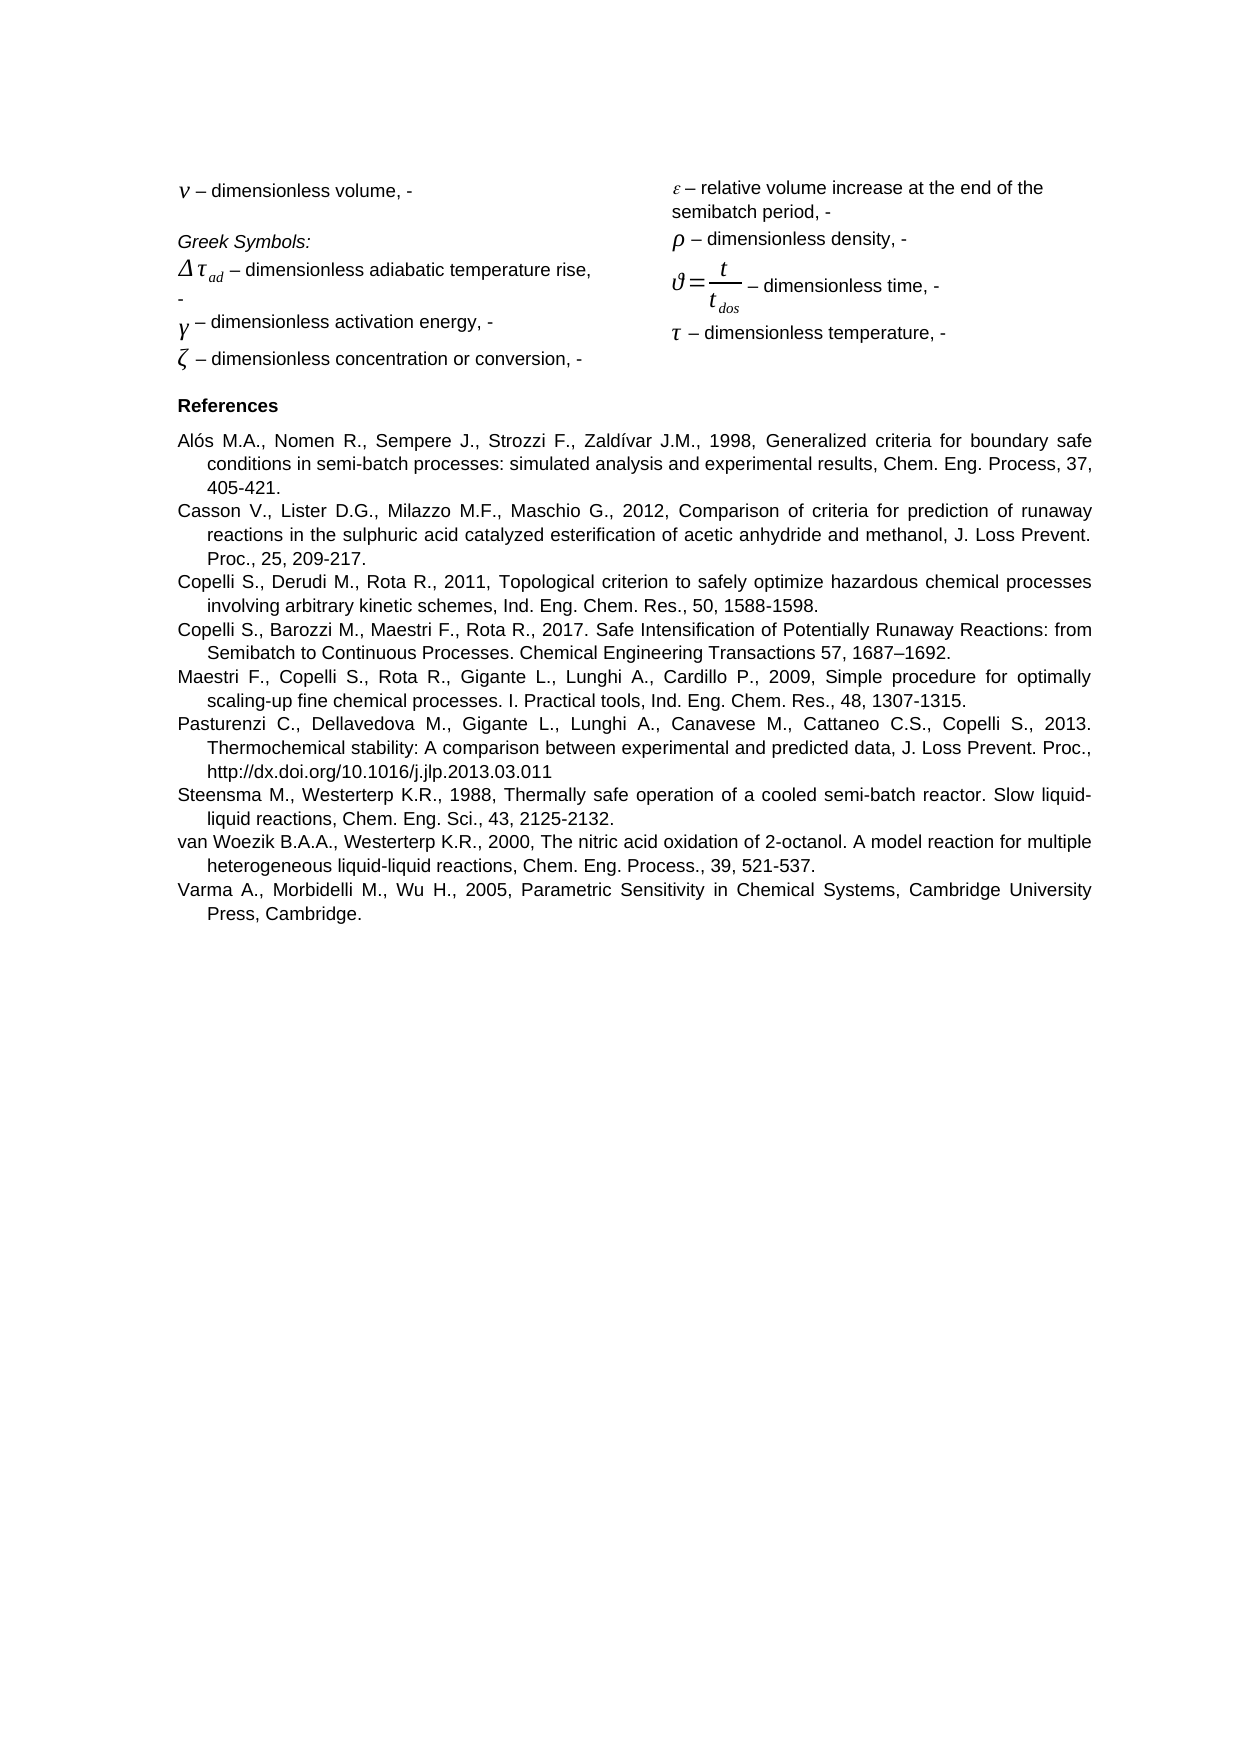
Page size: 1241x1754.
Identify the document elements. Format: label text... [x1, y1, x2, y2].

text Copelli S., Derudi M., Rota R., 2011, Topological criterion to safely optimize hazardous chemical processes involving arbitrary kinetic schemes, Ind. Eng. Chem. Res., 50, 1588-1598. [177, 571, 1092, 616]
text – dimensionless density, - [672, 224, 1092, 252]
text Varma A., Morbidelli M., Wu H., 2005, Parametric Sensitivity in Chemical Systems, Cambridge University Press, Cambridge. [177, 879, 1092, 924]
text – dimensionless temperature, - [672, 319, 1092, 347]
text van Woezik B.A.A., Westerterp K.R., 2000, The nitric acid oxidation of 2-octanol. A model reaction for multiple heterogeneous liquid-liquid reactions, Chem. Eng. Process., 39, 521-537. [177, 831, 1092, 877]
text – dimensionless concentration or conversion, - [177, 345, 598, 372]
text Copelli S., Barozzi M., Maestri F., Rota R., 2017. Safe Intensification of Potentially Runaway Reactions: from Semibatch to Continuous Processes. Chemical Engineering Transactions 57, 1687–1692. [177, 618, 1092, 664]
text Casson V., Lister D.G., Milazzo M.F., Maschio G., 2012, Comparison of criteria for prediction of runaway reactions in the sulphuric acid catalyzed esterification of acetic anhydride and methanol, J. Loss Prevent. Proc., 25, 209-217. [177, 500, 1092, 569]
text – relative volume increase at the end of the semibatch period, - [672, 177, 1092, 222]
text Greek Symbols: [177, 231, 598, 252]
text Steensma M., Westerterp K.R., 1988, Thermally safe operation of a cooled semi-batch reactor. Slow liquid-liquid reactions, Chem. Eng. Sci., 43, 2125-2132. [177, 784, 1092, 829]
text – dimensionless volume, - [177, 177, 598, 205]
text Alós M.A., Nomen R., Sempere J., Strozzi F., Zaldívar J.M., 1998, Generalized criteria for boundary safe conditions in semi-batch processes: simulated analysis and experimental results, Chem. Eng. Process, 37, 405-421. [177, 429, 1092, 498]
text – dimensionless activation energy, - [177, 311, 598, 343]
text – dimensionless time, - [672, 254, 1092, 317]
text Pasturenzi C., Dellavedova M., Gigante L., Lunghi A., Canavese M., Cattaneo C.S., Copelli S., 2013. Thermochemical stability: A comparison between experimental and predicted data, J. Loss Prevent. Proc., http://dx.doi.org/10.1016/j.jlp.2013.03.011 [177, 713, 1092, 782]
text – dimensionless adiabatic temperature rise, - [177, 254, 598, 309]
text Maestri F., Copelli S., Rota R., Gigante L., Lunghi A., Cardillo P., 2009, Simple procedure for optimally scaling-up fine chemical processes. I. Practical tools, Ind. Eng. Chem. Res., 48, 1307-1315. [177, 666, 1092, 711]
text References [177, 395, 1092, 417]
